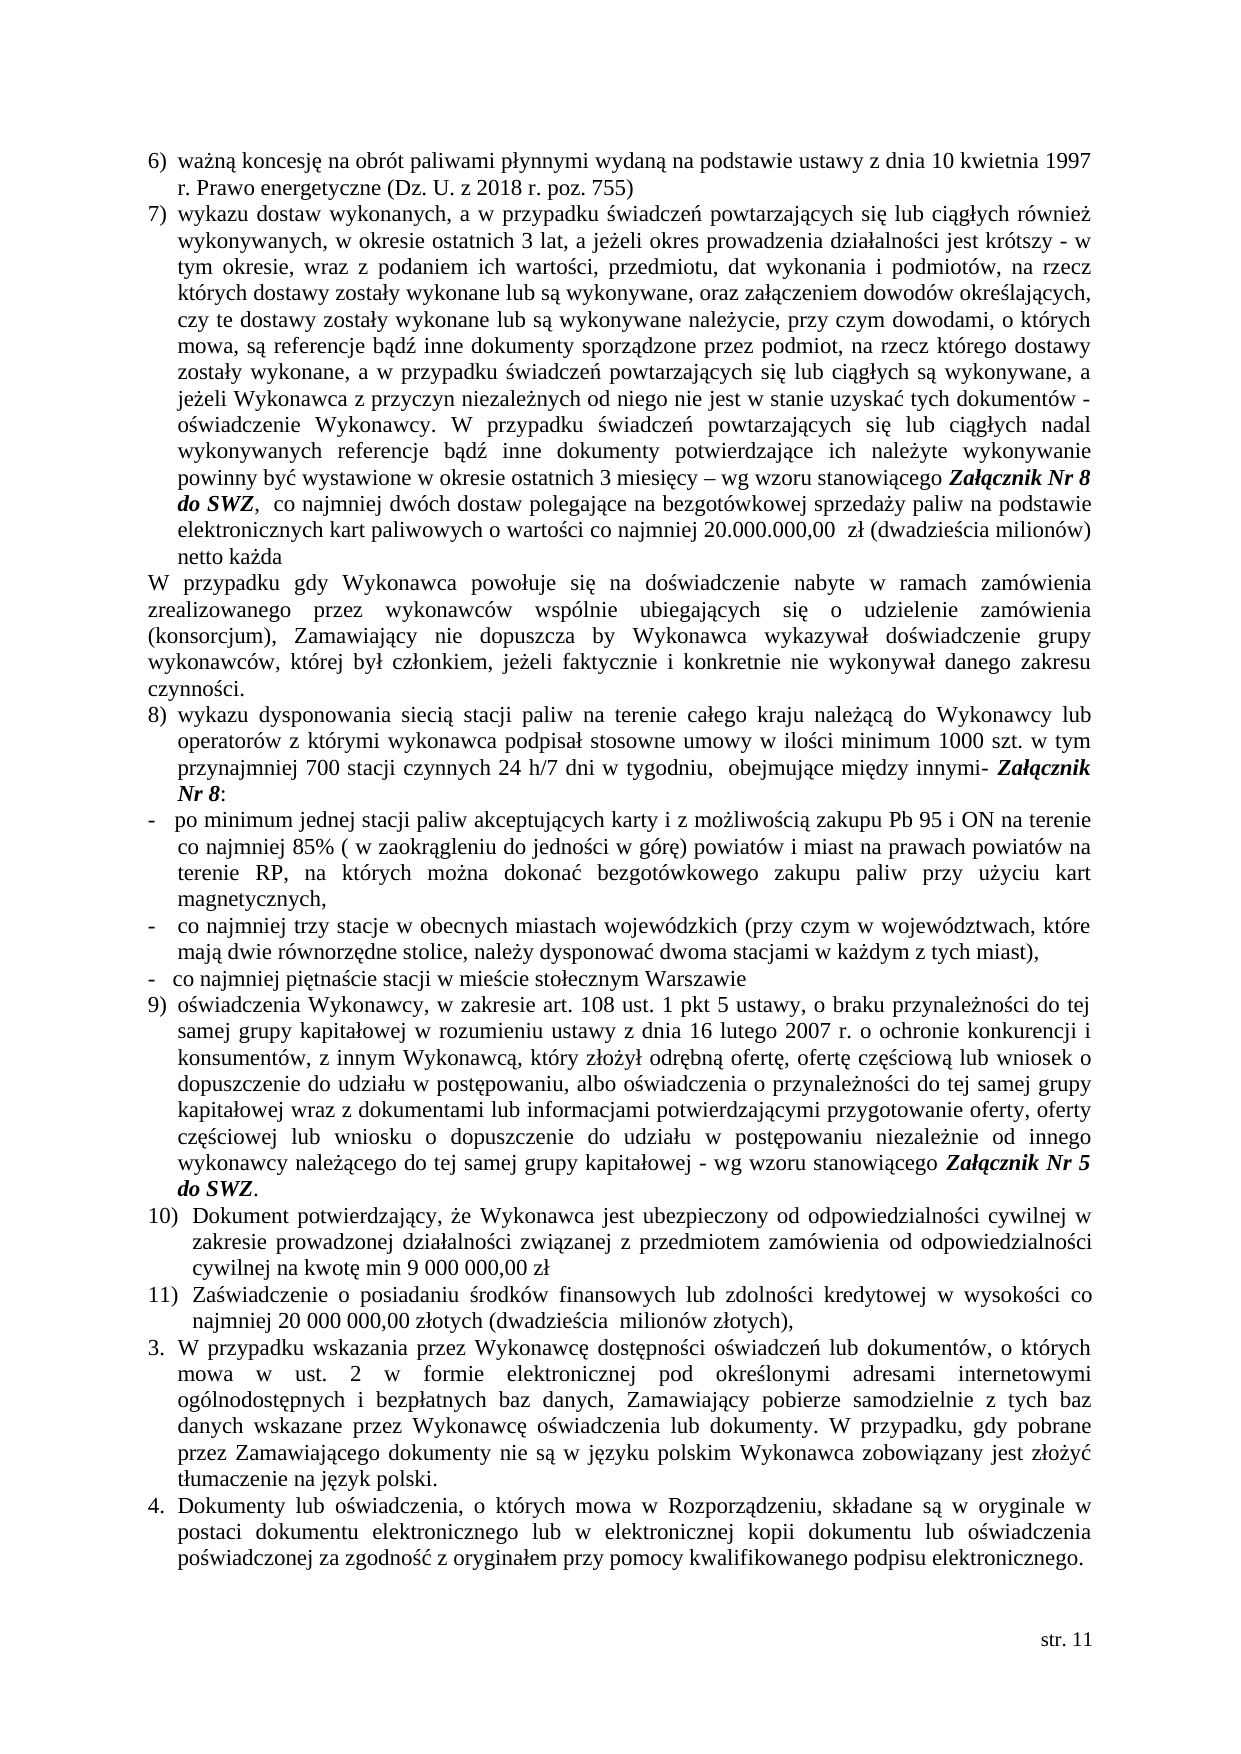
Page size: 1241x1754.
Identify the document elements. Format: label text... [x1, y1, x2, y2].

list oświadczenia Wykonawcy, w zakresie art. 108 ust. 1 pkt 5 ustawy, o braku przynależności do tej samej grupy kapitałowej w rozumieniu ustawy z dnia 16 lutego 2007 r. o ochronie konkurencji i konsumentów, z innym Wykonawcą, który złożył odrębną ofertę, ofertę częściową lub wniosek o dopuszczenie do udziału w postępowaniu, albo oświadczenia o przynależności do tej samej grupy kapitałowej wraz z dokumentami lub informacjami potwierdzającymi przygotowanie oferty, oferty częściowej lub wniosku o dopuszczenie do udziału w postępowaniu niezależnie od innego wykonawcy należącego do tej samej grupy kapitałowej - wg wzoru stanowiącego Załącznik Nr 5 do SWZ. [148, 991, 1093, 1202]
list W przypadku wskazania przez Wykonawcę dostępności oświadczeń lub dokumentów, o których mowa w ust. 2 w formie elektronicznej pod określonymi adresami internetowymi ogólnodostępnych i bezpłatnych baz danych, Zamawiający pobierze samodzielnie z tych baz danych wskazane przez Wykonawcę oświadczenia lub dokumenty. W przypadku, gdy pobrane przez Zamawiającego dokumenty nie są w języku polskim Wykonawca zobowiązany jest złożyć tłumaczenie na język polski. [148, 1333, 1093, 1492]
text - co najmniej piętnaście stacji w mieście stołecznym Warszawie [148, 964, 1093, 991]
text - po minimum jednej stacji paliw akceptujących karty i z możliwością zakupu Pb 95 i ON na terenie co najmniej 85% ( w zaokrągleniu do jedności w górę) powiatów i miast na prawach powiatów na terenie RP, na których można dokonać bezgotówkowego zakupu paliw przy użyciu kart magnetycznych, [148, 806, 1093, 912]
text - co najmniej trzy stacje w obecnych miastach wojewódzkich (przy czym w województwach, które mają dwie równorzędne stolice, należy dysponować dwoma stacjami w każdym z tych miast), [148, 912, 1093, 964]
text W przypadku gdy Wykonawca powołuje się na doświadczenie nabyte w ramach zamówienia zrealizowanego przez wykonawców wspólnie ubiegających się o udzielenie zamówienia (konsorcjum), Zamawiający nie dopuszcza by Wykonawca wykazywał doświadczenie grupy wykonawców, której był członkiem, jeżeli faktycznie i konkretnie nie wykonywał danego zakresu czynności. [148, 569, 1093, 701]
list ważną koncesję na obrót paliwami płynnymi wydaną na podstawie ustawy z dnia 10 kwietnia 1997 r. Prawo energetyczne (Dz. U. z 2018 r. poz. 755) [148, 148, 1093, 200]
list wykazu dostaw wykonanych, a w przypadku świadczeń powtarzających się lub ciągłych również wykonywanych, w okresie ostatnich 3 lat, a jeżeli okres prowadzenia działalności jest krótszy - w tym okresie, wraz z podaniem ich wartości, przedmiotu, dat wykonania i podmiotów, na rzecz których dostawy zostały wykonane lub są wykonywane, oraz załączeniem dowodów określających, czy te dostawy zostały wykonane lub są wykonywane należycie, przy czym dowodami, o których mowa, są referencje bądź inne dokumenty sporządzone przez podmiot, na rzecz którego dostawy zostały wykonane, a w przypadku świadczeń powtarzających się lub ciągłych są wykonywane, a jeżeli Wykonawca z przyczyn niezależnych od niego nie jest w stanie uzyskać tych dokumentów - oświadczenie Wykonawcy. W przypadku świadczeń powtarzających się lub ciągłych nadal wykonywanych referencje bądź inne dokumenty potwierdzające ich należyte wykonywanie powinny być wystawione w okresie ostatnich 3 miesięcy – wg wzoru stanowiącego Załącznik Nr 8 do SWZ, co najmniej dwóch dostaw polegające na bezgotówkowej sprzedaży paliw na podstawie elektronicznych kart paliwowych o wartości co najmniej 20.000.000,00 zł (dwadzieścia milionów) netto każda [148, 200, 1093, 569]
list wykazu dysponowania siecią stacji paliw na terenie całego kraju należącą do Wykonawcy lub operatorów z którymi wykonawca podpisał stosowne umowy w ilości minimum 1000 szt. w tym przynajmniej 700 stacji czynnych 24 h/7 dni w tygodniu, obejmujące między innymi- Załącznik Nr 8: [148, 701, 1093, 806]
list Dokumenty lub oświadczenia, o których mowa w Rozporządzeniu, składane są w oryginale w postaci dokumentu elektronicznego lub w elektronicznej kopii dokumentu lub oświadczenia poświadczonej za zgodność z oryginałem przy pomocy kwalifikowanego podpisu elektronicznego. [148, 1492, 1093, 1571]
list Zaświadczenie o posiadaniu środków finansowych lub zdolności kredytowej w wysokości co najmniej 20 000 000,00 złotych (dwadzieścia milionów złotych), [148, 1281, 1093, 1333]
list Dokument potwierdzający, że Wykonawca jest ubezpieczony od odpowiedzialności cywilnej w zakresie prowadzonej działalności związanej z przedmiotem zamówienia od odpowiedzialności cywilnej na kwotę min 9 000 000,00 zł [148, 1202, 1093, 1281]
